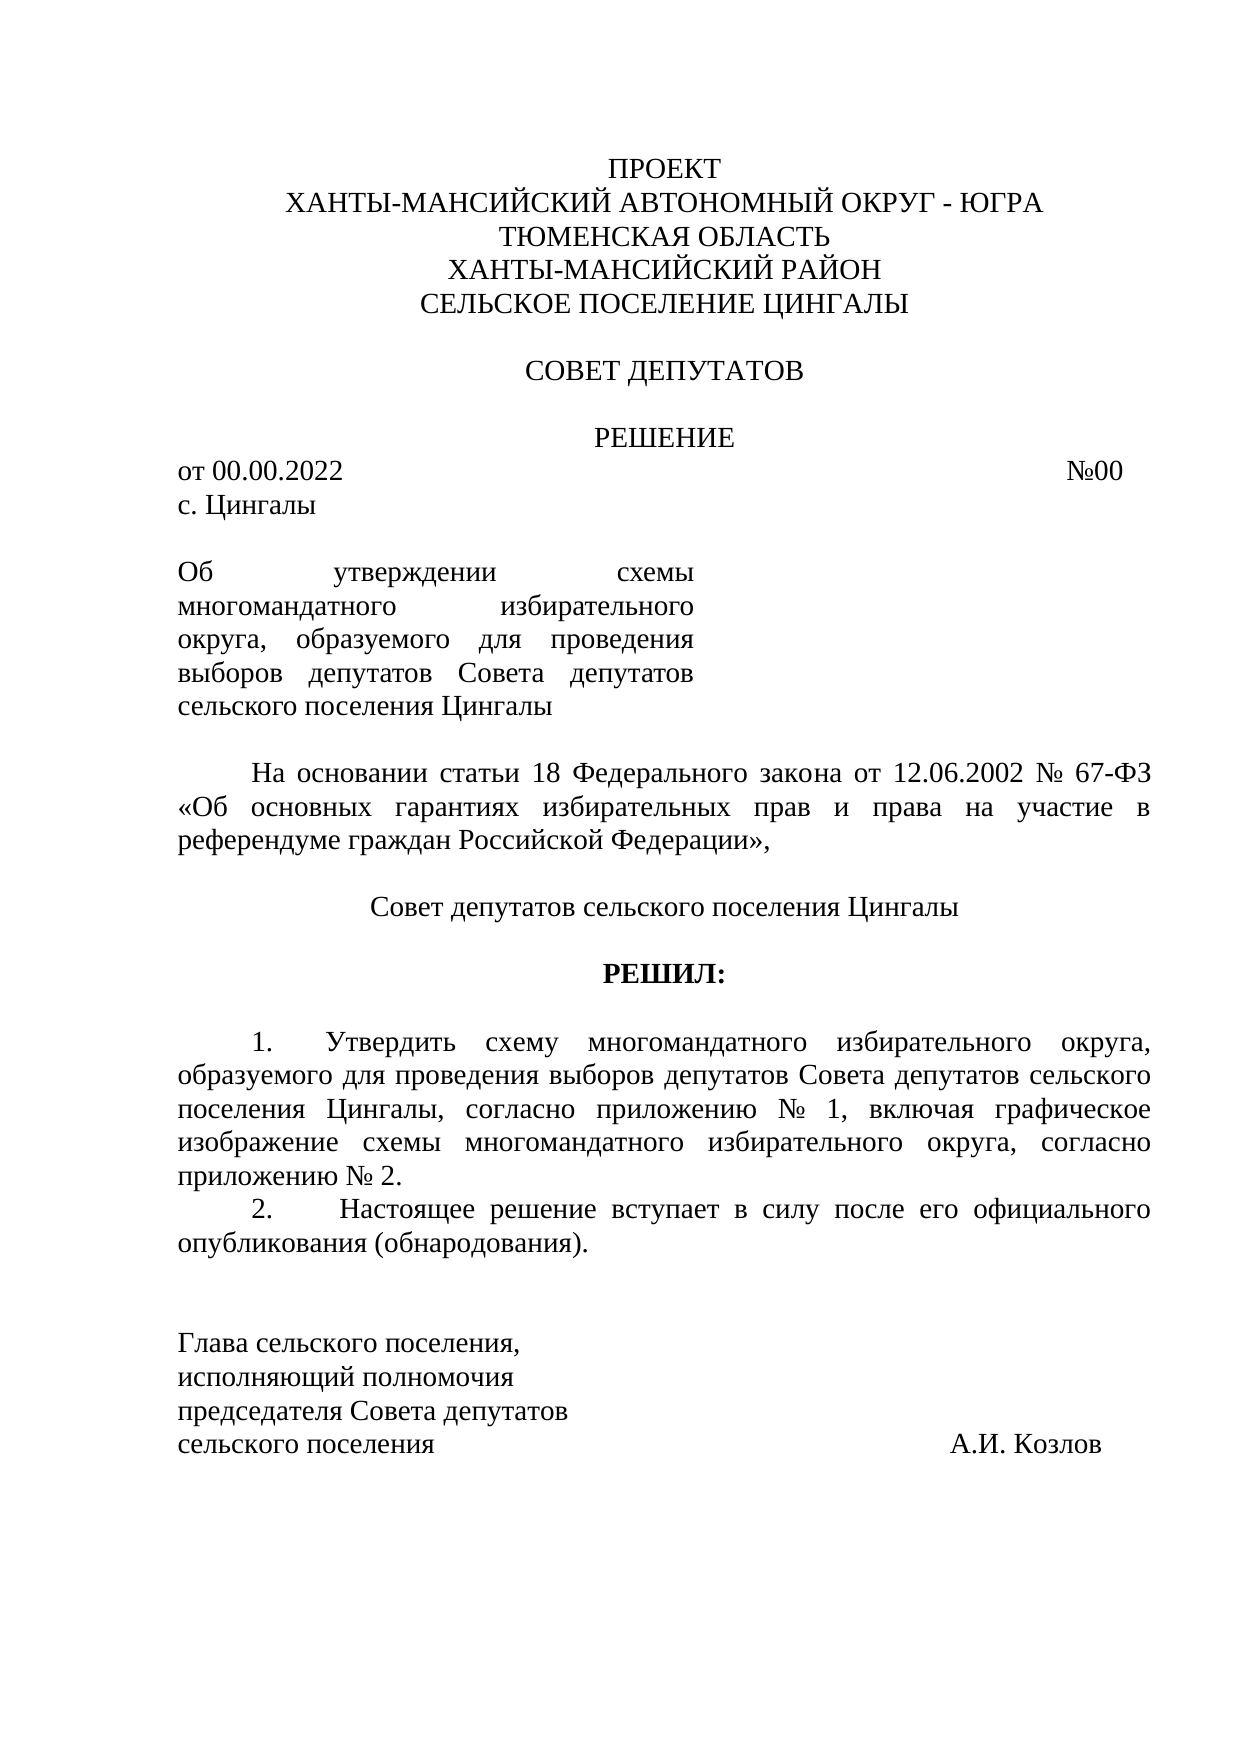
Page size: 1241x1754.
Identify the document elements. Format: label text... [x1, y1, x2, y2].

text председателя Совета депутатов [177, 1393, 1152, 1426]
text СЕЛЬСКОЕ ПОСЕЛЕНИЕ ЦИНГАЛЫ [177, 286, 1152, 319]
text СОВЕТ ДЕПУТАТОВ [177, 353, 1152, 386]
text от 00.00.2022 №00 [177, 453, 1152, 487]
text РЕШЕНИЕ [177, 420, 1152, 453]
text сельского поселения А.И. Козлов [177, 1426, 1152, 1460]
text с. Цингалы [177, 487, 1152, 521]
text ХАНТЫ-МАНСИЙСКИЙ РАЙОН [177, 252, 1152, 286]
text ПРОЕКТ [177, 152, 1152, 185]
text Глава сельского поселения, [177, 1326, 1152, 1359]
text На основании статьи 18 Федерального закона от 12.06.2002 № 67-ФЗ «Об основных гарантиях избирательных прав и права на участие в референдуме граждан Российской Федерации», [177, 755, 1152, 856]
text Совет депутатов сельского поселения Цингалы [177, 889, 1152, 923]
list Утвердить схему многомандатного избирательного округа, образуемого для проведения выборов депутатов Совета депутатов сельского поселения Цингалы, согласно приложению № 1, включая графическое изображение схемы многомандатного избирательного округа, согласно приложению № 2. [177, 1024, 1152, 1191]
text Об утверждении схемы многомандатного избирательного округа, образуемого для проведения выборов депутатов Совета депутатов сельского поселения Цингалы [177, 554, 694, 722]
list Настоящее решение вступает в силу после его официального опубликования (обнародования). [177, 1191, 1152, 1258]
text исполняющий полномочия [177, 1359, 1152, 1393]
text РЕШИЛ: [177, 957, 1152, 990]
text ТЮМЕНСКАЯ ОБЛАСТЬ [177, 219, 1152, 252]
text ХАНТЫ-МАНСИЙСКИЙ АВТОНОМНЫЙ ОКРУГ - ЮГРА [177, 185, 1152, 219]
